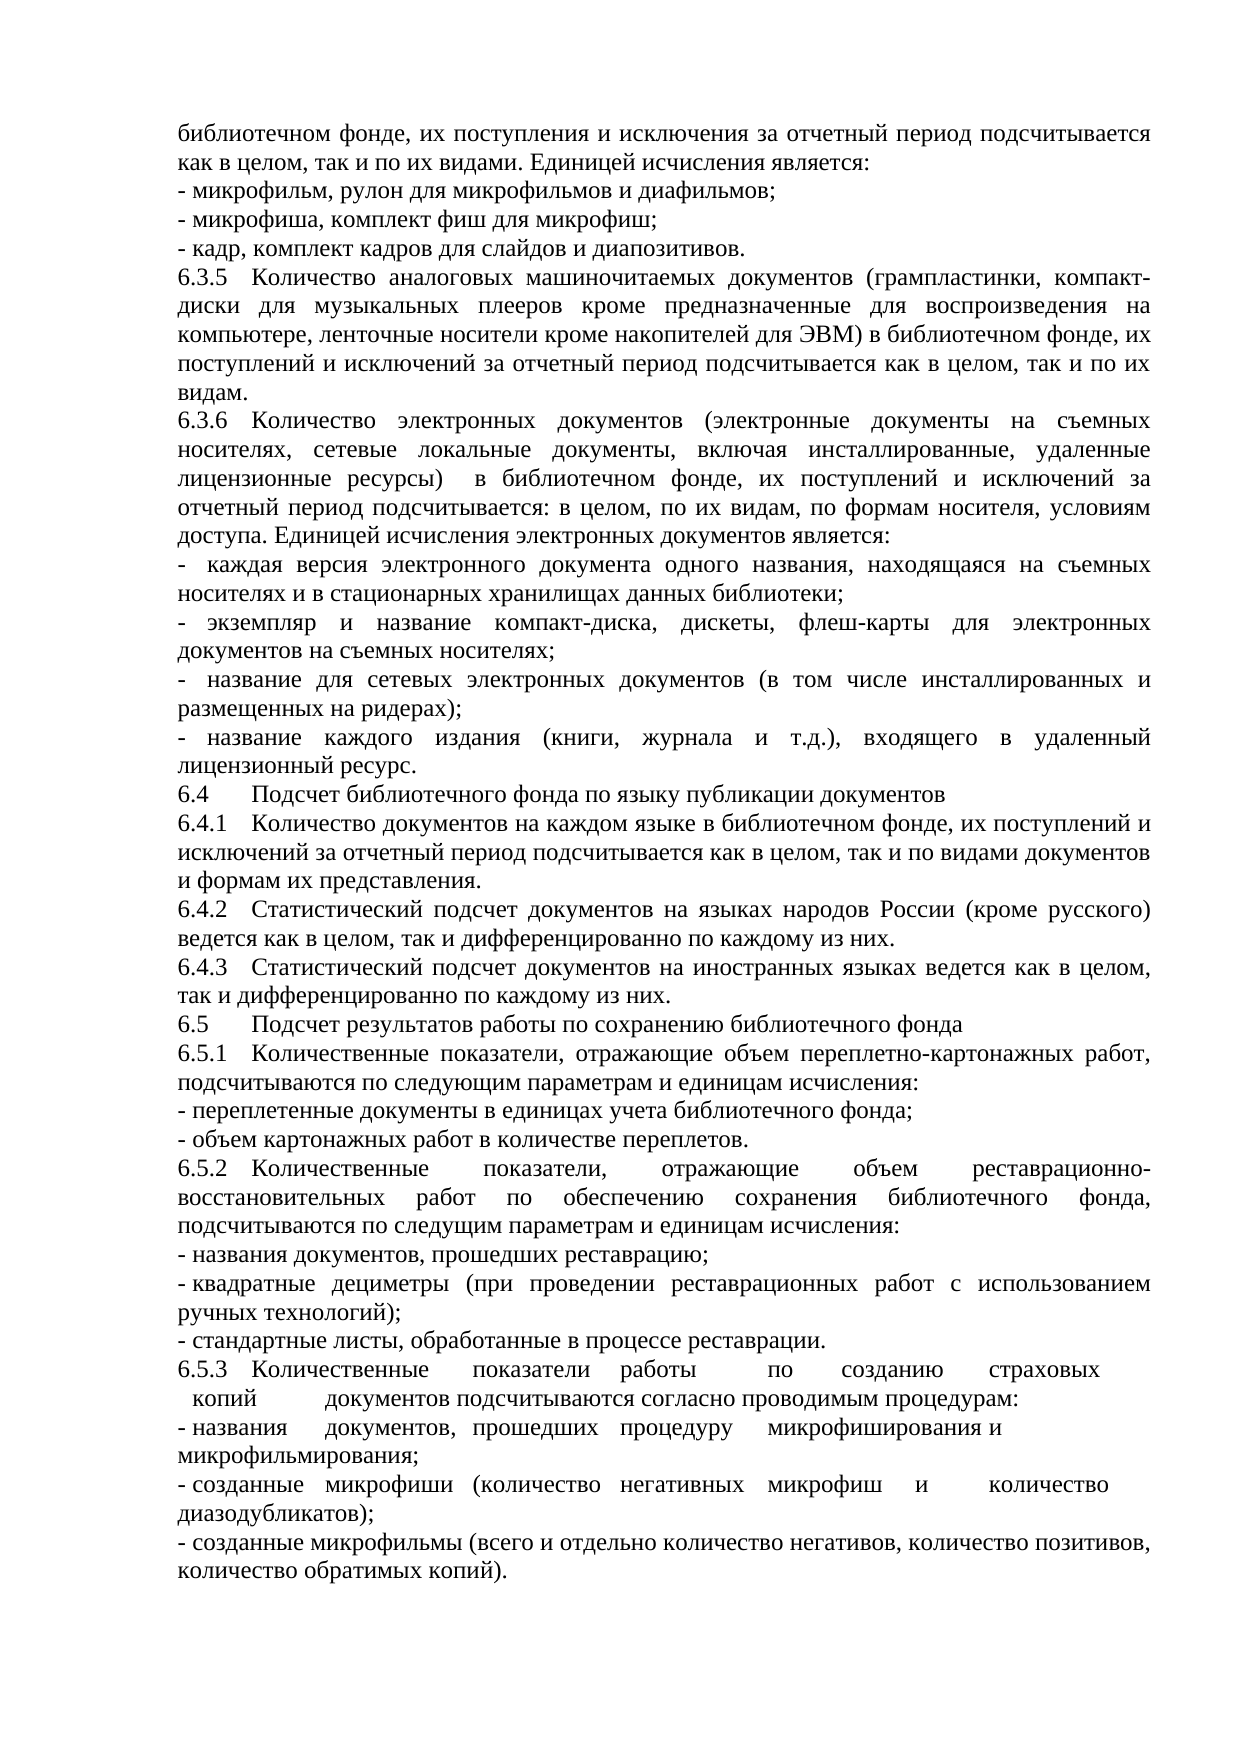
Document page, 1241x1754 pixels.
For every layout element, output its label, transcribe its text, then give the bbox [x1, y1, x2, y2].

text - созданные микрофильмы (всего и отдельно количество негативов, количество позитивов, количество обратимых копий). [177, 1527, 1152, 1584]
text - созданные микрофиши (количество негативных микрофиш и количество диазодубликатов); [177, 1469, 1152, 1527]
text 6.4 Подсчет библиотечного фонда по языку публикации документов [177, 779, 1152, 808]
text 6.4.2 Статистический подсчет документов на языках народов России (кроме русского) ведется как в целом, так и дифференцированно по каждому из них. [177, 894, 1152, 952]
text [177, 118, 1152, 176]
text - название каждого издания (книги, журнала и т.д.), входящего в удаленный лицензионный ресурс. [177, 722, 1152, 779]
text - названия документов, прошедших реставрацию; [177, 1239, 1152, 1268]
text - квадратные дециметры (при проведении реставрационных работ с использованием ручных технологий); [177, 1268, 1152, 1326]
text 6.3.6 Количество электронных документов (электронные документы на съемных носителях, сетевые локальные документы, включая инсталлированные, удаленные лицензионные ресурсы) в библиотечном фонде, их поступлений и исключений за отчетный период подсчитывается: в целом, по их видам, по формам носителя, условиям доступа. Единицей исчисления электронных документов является: [177, 406, 1152, 549]
text - название для сетевых электронных документов (в том числе инсталлированных и размещенных на ридерах); [177, 664, 1152, 722]
text 6.5.2 Количественные показатели, отражающие объем реставрационно-восстановительных работ по обеспечению сохранения библиотечного фонда, подсчитываются по следущим параметрам и единицам исчисления: [177, 1153, 1152, 1239]
text - переплетенные документы в единицах учета библиотечного фонда; [177, 1096, 1152, 1124]
text - названия документов, прошедших процедуру микрофиширования и микрофильмирования; [177, 1412, 1152, 1469]
text 6.4.3 Статистический подсчет документов на иностранных языках ведется как в целом, так и дифференцированно по каждому из них. [177, 952, 1152, 1009]
text 6.5 Подсчет результатов работы по сохранению библиотечного фонда [177, 1009, 1152, 1038]
text 6.5.3 Количественные показатели работы по созданию страховых копий документов подсчитываются согласно проводимым процедурам: [177, 1354, 1152, 1412]
text - каждая версия электронного документа одного названия, находящаяся на съемных носителях и в стационарных хранилищах данных библиотеки; [177, 549, 1152, 607]
text - кадр, комплект кадров для слайдов и диапозитивов. [177, 233, 1152, 262]
text - микрофиша, комплект фиш для микрофиш; [177, 204, 1152, 233]
text 6.3.5 Количество аналоговых машиночитаемых документов (грампластинки, компакт-диски для музыкальных плееров кроме предназначенные для воспроизведения на компьютере, ленточные носители кроме накопителей для ЭВМ) в библиотечном фонде, их поступлений и исключений за отчетный период подсчитывается как в целом, так и по их видам. [177, 262, 1152, 406]
text - стандартные листы, обработанные в процессе реставрации. [177, 1326, 1152, 1354]
text - экземпляр и название компакт-диска, дискеты, флеш-карты для электронных документов на съемных носителях; [177, 607, 1152, 664]
text 6.4.1 Количество документов на каждом языке в библиотечном фонде, их поступлений и исключений за отчетный период подсчитывается как в целом, так и по видами документов и формам их представления. [177, 808, 1152, 894]
text - микрофильм, рулон для микрофильмов и диафильмов; [177, 176, 1152, 204]
text 6.5.1 Количественные показатели, отражающие объем переплетно-картонажных работ, подсчитываются по следующим параметрам и единицам исчисления: [177, 1038, 1152, 1096]
text - объем картонажных работ в количестве переплетов. [177, 1124, 1152, 1153]
